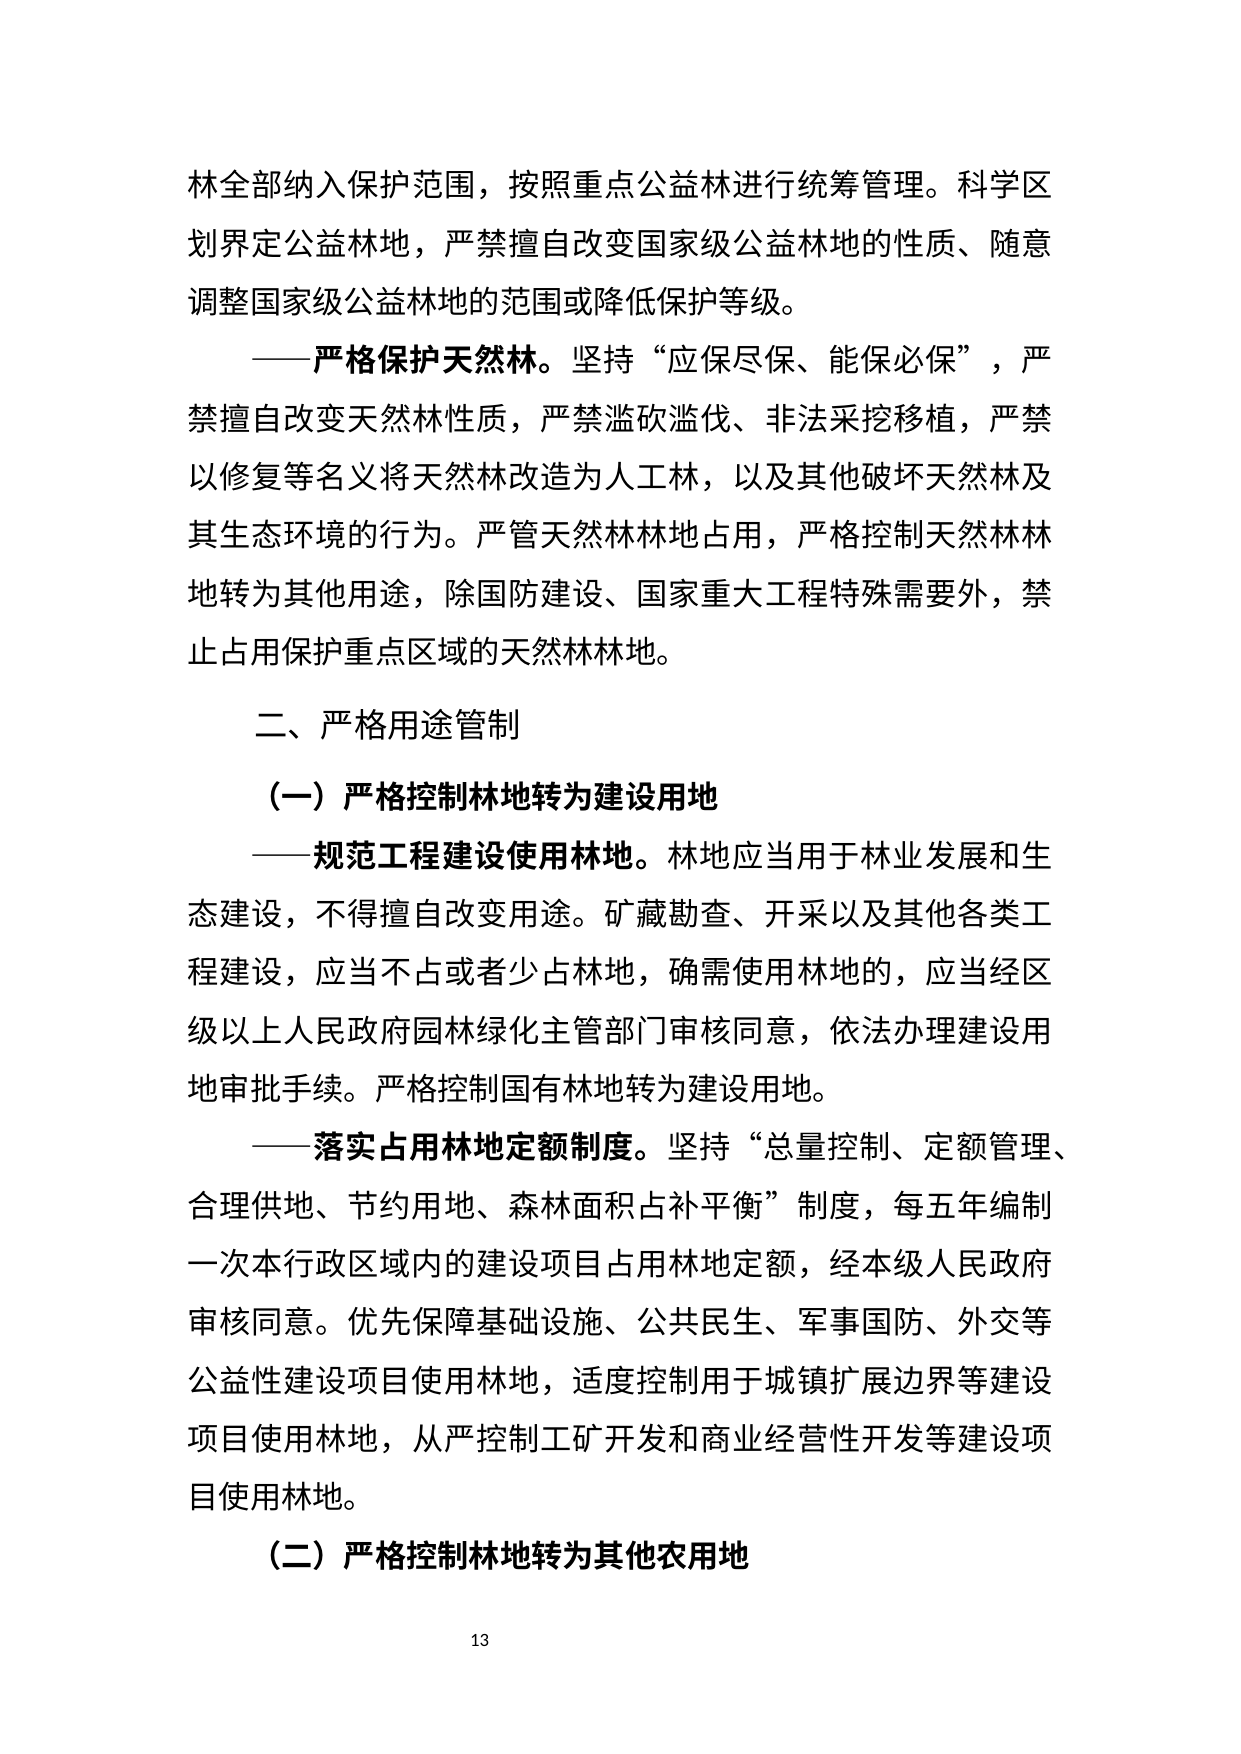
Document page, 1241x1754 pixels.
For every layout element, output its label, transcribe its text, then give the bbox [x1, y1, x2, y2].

text （一）严格控制林地转为建设用地 [187, 762, 1053, 820]
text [187, 150, 1053, 325]
text ——严格保护天然林。坚持“应保尽保、能保必保”，严禁擅自改变天然林性质，严禁滥砍滥伐、非法采挖移植，严禁以修复等名义将天然林改造为人工林，以及其他破坏天然林及其生态环境的行为。严管天然林林地占用，严格控制天然林林地转为其他用途，除国防建设、国家重大工程特殊需要外，禁止占用保护重点区域的天然林林地。 [187, 325, 1053, 675]
text （二）严格控制林地转为其他农用地 [187, 1520, 1053, 1579]
text ——落实占用林地定额制度。坚持“总量控制、定额管理、合理供地、节约用地、森林面积占补平衡”制度，每五年编制一次本行政区域内的建设项目占用林地定额，经本级人民政府审核同意。优先保障基础设施、公共民生、军事国防、外交等公益性建设项目使用林地，适度控制用于城镇扩展边界等建设项目使用林地，从严控制工矿开发和商业经营性开发等建设项目使用林地。 [187, 1112, 1053, 1520]
text ——规范工程建设使用林地。林地应当用于林业发展和生态建设，不得擅自改变用途。矿藏勘查、开采以及其他各类工程建设，应当不占或者少占林地，确需使用林地的，应当经区级以上人民政府园林绿化主管部门审核同意，依法办理建设用地审批手续。严格控制国有林地转为建设用地。 [187, 820, 1053, 1112]
subtitle 二、严格用途管制 [187, 691, 1053, 749]
